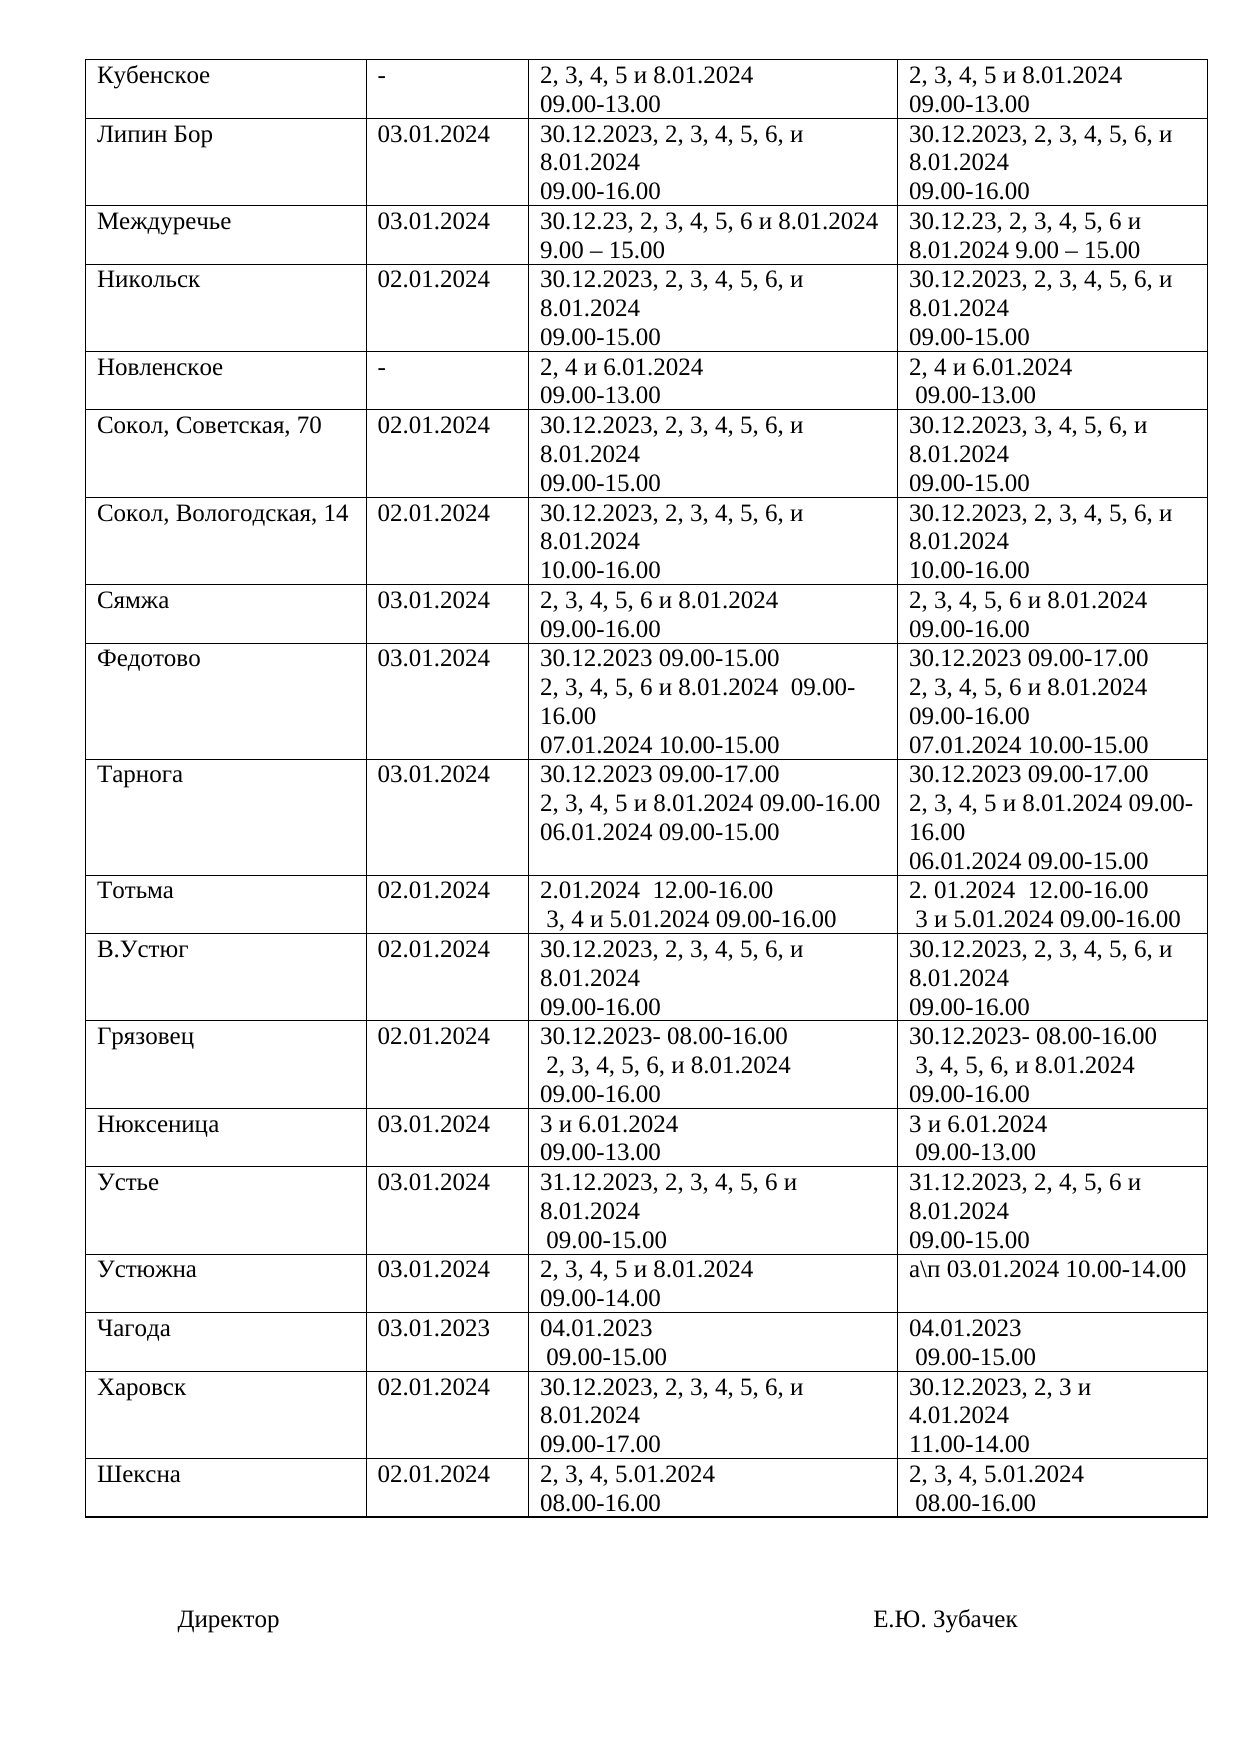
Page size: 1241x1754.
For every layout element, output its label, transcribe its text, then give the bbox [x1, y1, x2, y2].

table_cell 30.12.2023, 2, 3, 4, 5, 6, и 8.01.2024 09.00-17.00 [529, 1372, 897, 1458]
table_cell 2, 3, 4, 5, 6 и 8.01.2024 09.00-16.00 [529, 585, 897, 642]
table_cell 30.12.2023, 2, 3, 4, 5, 6, и 8.01.2024 10.00-16.00 [898, 498, 1207, 584]
table_cell 04.01.2023 09.00-15.00 [898, 1313, 1207, 1371]
table_cell Федотово [86, 644, 366, 758]
table_cell 30.12.2023 09.00-17.00 2, 3, 4, 5 и 8.01.2024 09.00-16.00 06.01.2024 09.00-15.00 [529, 760, 897, 874]
table_cell Шексна [86, 1459, 366, 1516]
table_cell Междуречье [86, 206, 366, 263]
table_cell 02.01.2024 [367, 265, 528, 351]
table_cell 30.12.2023, 2, 3 и 4.01.2024 11.00-14.00 [898, 1372, 1207, 1458]
table_cell Тарнога [86, 760, 366, 874]
table_cell 30.12.23, 2, 3, 4, 5, 6 и 8.01.2024 9.00 – 15.00 [898, 206, 1207, 263]
table_cell 2. 01.2024 12.00-16.00 3 и 5.01.2024 09.00-16.00 [898, 876, 1207, 933]
table_cell 30.12.2023, 2, 3, 4, 5, 6, и 8.01.2024 09.00-15.00 [529, 265, 897, 351]
table_cell 02.01.2024 [367, 1459, 528, 1516]
table_cell Чагода [86, 1313, 366, 1371]
table_cell 03.01.2024 [367, 760, 528, 874]
table_cell Никольск [86, 265, 366, 351]
table_cell 3 и 6.01.2024 09.00-13.00 [529, 1109, 897, 1166]
table_cell 2, 3, 4, 5, 6 и 8.01.2024 09.00-16.00 [898, 585, 1207, 642]
table_cell 30.12.2023, 3, 4, 5, 6, и 8.01.2024 09.00-15.00 [898, 410, 1207, 497]
table_cell 30.12.2023, 2, 3, 4, 5, 6, и 8.01.2024 09.00-16.00 [529, 934, 897, 1020]
table_cell 03.01.2024 [367, 585, 528, 642]
table_cell 2, 4 и 6.01.2024 09.00-13.00 [898, 352, 1207, 409]
table_cell 30.12.2023, 2, 3, 4, 5, 6, и 8.01.2024 09.00-15.00 [529, 410, 897, 497]
table_cell Харовск [86, 1372, 366, 1458]
table_cell - [367, 60, 528, 118]
table_cell 30.12.23, 2, 3, 4, 5, 6 и 8.01.2024 9.00 – 15.00 [529, 206, 897, 263]
table_cell 2, 3, 4, 5.01.2024 08.00-16.00 [529, 1459, 897, 1516]
table_cell 30.12.2023- 08.00-16.00 3, 4, 5, 6, и 8.01.2024 09.00-16.00 [898, 1021, 1207, 1108]
table_cell В.Устюг [86, 934, 366, 1020]
table_cell Грязовец [86, 1021, 366, 1108]
table_cell 30.12.2023, 2, 3, 4, 5, 6, и 8.01.2024 09.00-16.00 [898, 934, 1207, 1020]
table_cell 02.01.2024 [367, 498, 528, 584]
table_cell 30.12.2023- 08.00-16.00 2, 3, 4, 5, 6, и 8.01.2024 09.00-16.00 [529, 1021, 897, 1108]
table_cell 2.01.2024 12.00-16.00 3, 4 и 5.01.2024 09.00-16.00 [529, 876, 897, 933]
table_cell 03.01.2024 [367, 206, 528, 263]
table_cell - [367, 352, 528, 409]
table_cell 2, 3, 4, 5 и 8.01.2024 09.00-13.00 [529, 60, 897, 118]
table_cell 02.01.2024 [367, 934, 528, 1020]
table_cell 3 и 6.01.2024 09.00-13.00 [898, 1109, 1207, 1166]
table_cell 03.01.2024 [367, 1167, 528, 1253]
table_cell 30.12.2023, 2, 3, 4, 5, 6, и 8.01.2024 09.00-16.00 [529, 119, 897, 205]
table_cell 30.12.2023 09.00-15.00 2, 3, 4, 5, 6 и 8.01.2024 09.00-16.00 07.01.2024 10.00-15.00 [529, 644, 897, 758]
table_cell Устюжна [86, 1255, 366, 1312]
table_cell 03.01.2024 [367, 644, 528, 758]
text Директор Е.Ю. Зубачек [177, 1604, 1152, 1632]
table_cell Кубенское [86, 60, 366, 118]
table_cell 30.12.2023 09.00-17.00 2, 3, 4, 5 и 8.01.2024 09.00-16.00 06.01.2024 09.00-15.00 [898, 760, 1207, 874]
table_cell 2, 3, 4, 5 и 8.01.2024 09.00-14.00 [529, 1255, 897, 1312]
table_cell Сокол, Советская, 70 [86, 410, 366, 497]
table_cell Сямжа [86, 585, 366, 642]
table_cell 30.12.2023, 2, 3, 4, 5, 6, и 8.01.2024 09.00-16.00 [898, 119, 1207, 205]
table_cell 03.01.2024 [367, 1109, 528, 1166]
table_cell 04.01.2023 09.00-15.00 [529, 1313, 897, 1371]
table_cell 31.12.2023, 2, 4, 5, 6 и 8.01.2024 09.00-15.00 [898, 1167, 1207, 1253]
table_cell Устье [86, 1167, 366, 1253]
table_cell Тотьма [86, 876, 366, 933]
table_cell 30.12.2023, 2, 3, 4, 5, 6, и 8.01.2024 10.00-16.00 [529, 498, 897, 584]
table_cell 02.01.2024 [367, 410, 528, 497]
table_cell 2, 3, 4, 5 и 8.01.2024 09.00-13.00 [898, 60, 1207, 118]
table_cell 2, 4 и 6.01.2024 09.00-13.00 [529, 352, 897, 409]
table_cell 2, 3, 4, 5.01.2024 08.00-16.00 [898, 1459, 1207, 1516]
table_cell 30.12.2023, 2, 3, 4, 5, 6, и 8.01.2024 09.00-15.00 [898, 265, 1207, 351]
table_cell 02.01.2024 [367, 1372, 528, 1458]
table_cell Сокол, Вологодская, 14 [86, 498, 366, 584]
table_cell 30.12.2023 09.00-17.00 2, 3, 4, 5, 6 и 8.01.2024 09.00-16.00 07.01.2024 10.00-15.00 [898, 644, 1207, 758]
table_cell 03.01.2024 [367, 119, 528, 205]
table_cell 31.12.2023, 2, 3, 4, 5, 6 и 8.01.2024 09.00-15.00 [529, 1167, 897, 1253]
table_cell Новленское [86, 352, 366, 409]
table_cell 02.01.2024 [367, 1021, 528, 1108]
table_cell 02.01.2024 [367, 876, 528, 933]
table_cell Липин Бор [86, 119, 366, 205]
table_cell а\п 03.01.2024 10.00-14.00 [898, 1255, 1207, 1312]
table_cell 03.01.2024 [367, 1255, 528, 1312]
table_cell Нюксеница [86, 1109, 366, 1166]
table_cell 03.01.2023 [367, 1313, 528, 1371]
